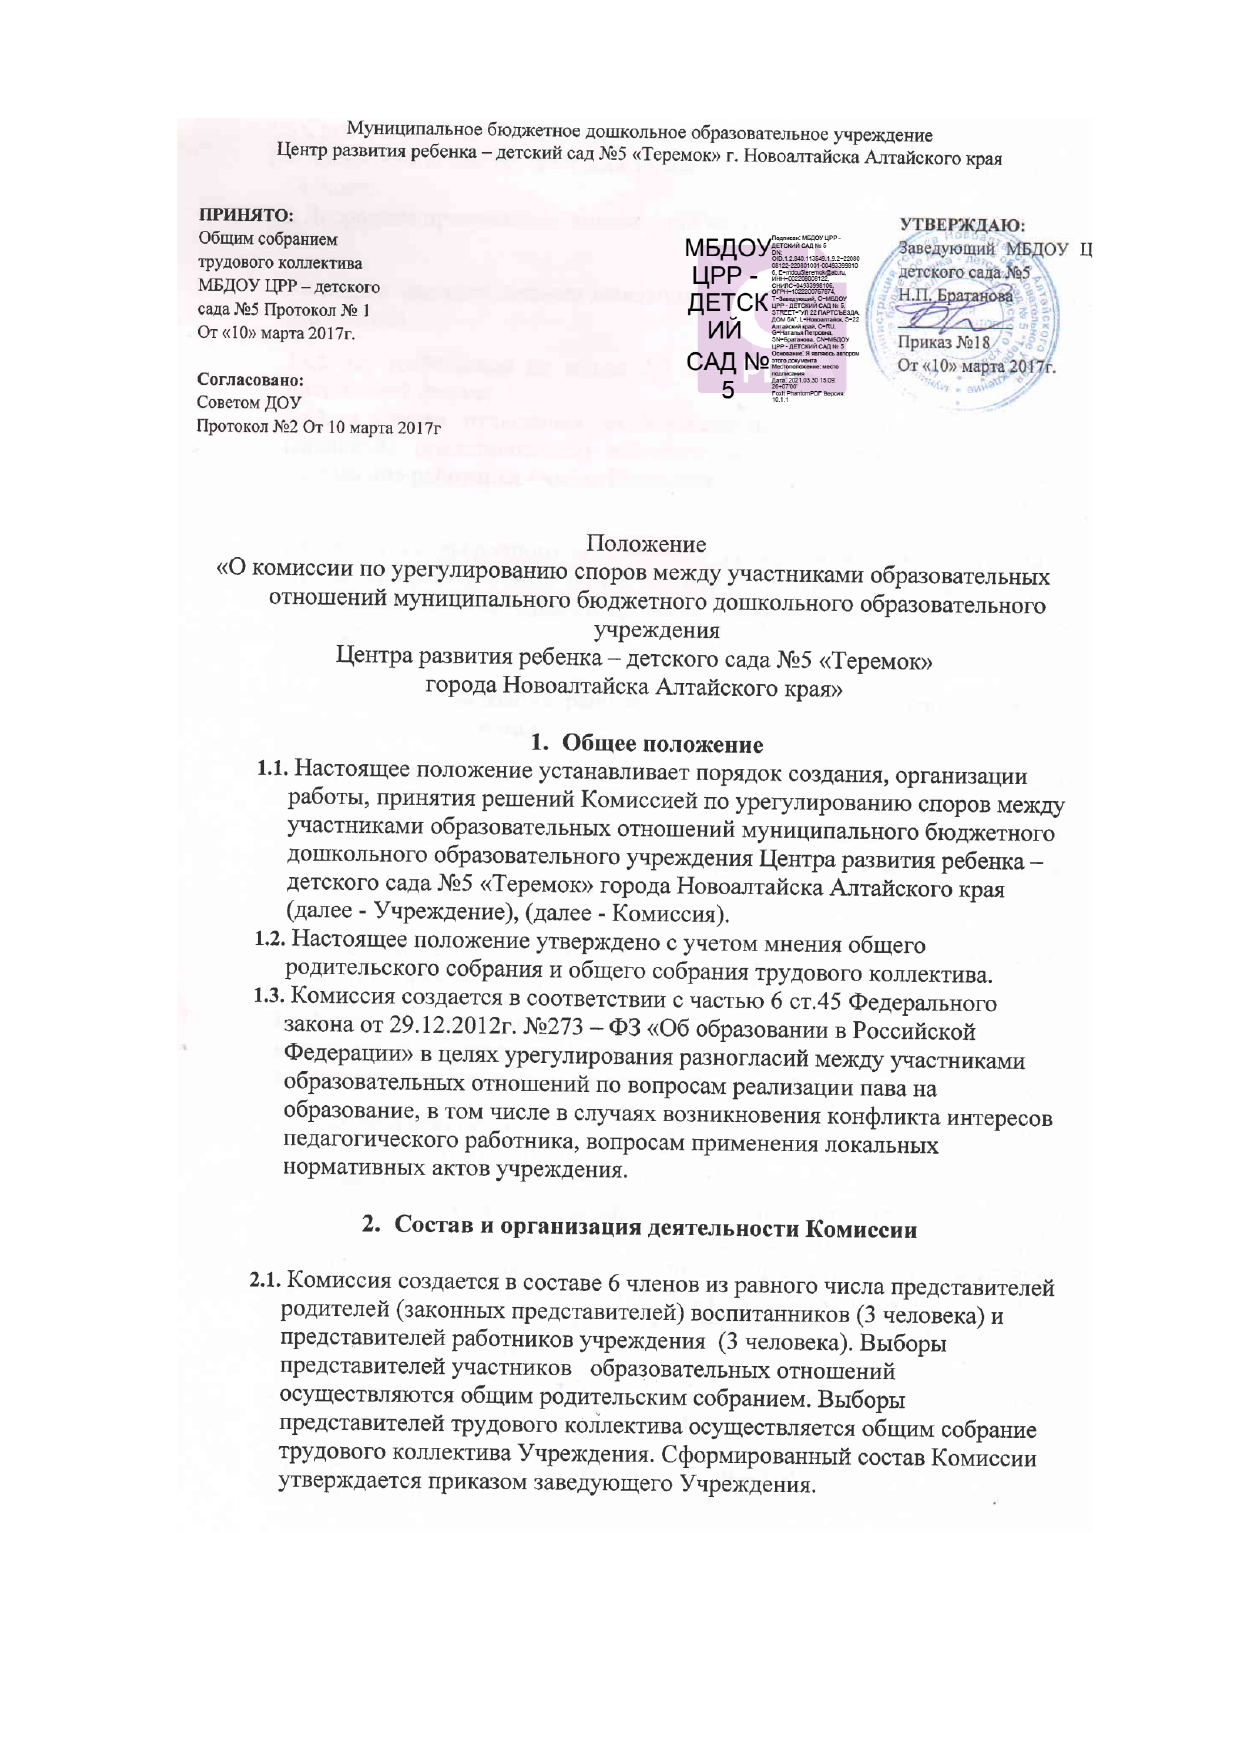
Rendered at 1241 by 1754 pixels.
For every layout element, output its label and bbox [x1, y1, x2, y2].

picture [177, 118, 1093, 1532]
